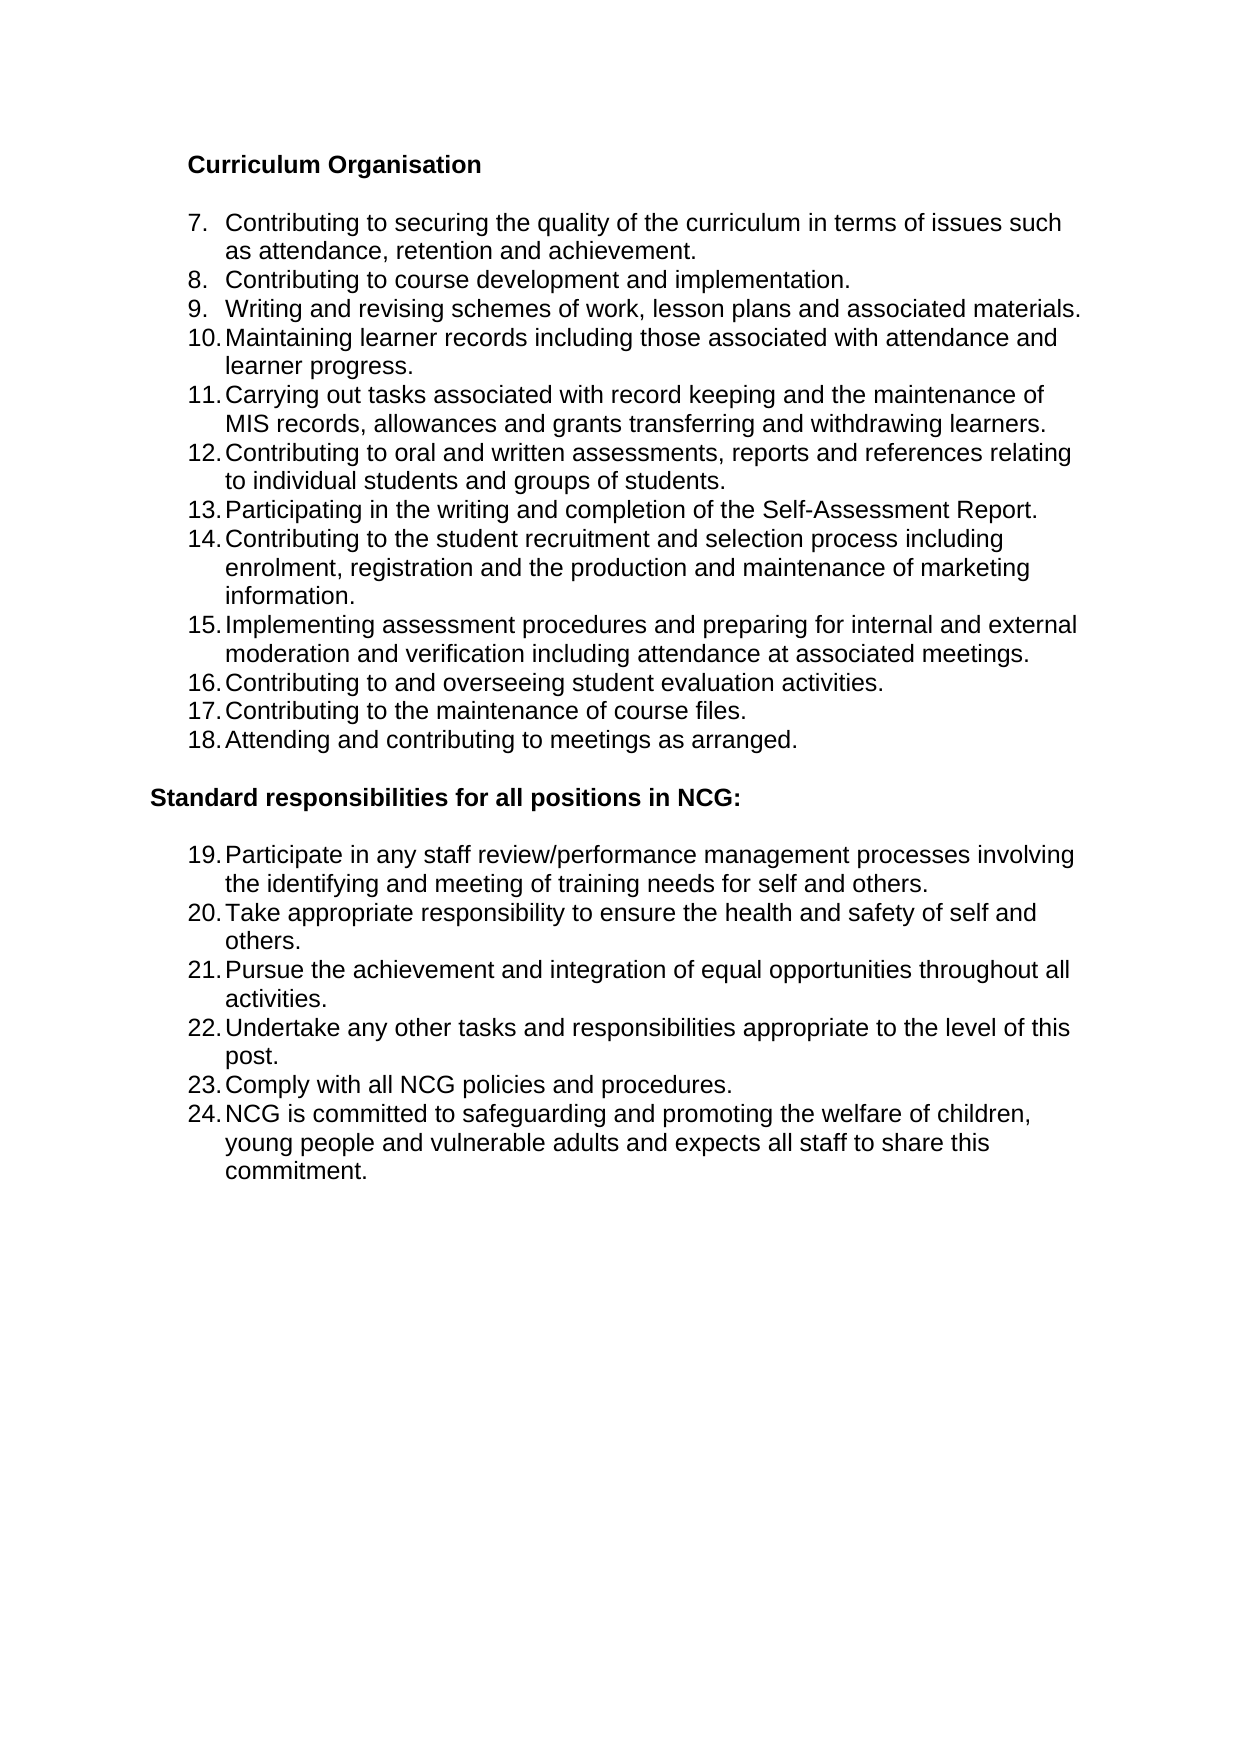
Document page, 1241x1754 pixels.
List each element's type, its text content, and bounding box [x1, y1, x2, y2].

list Participating in the writing and completion of the Self-Assessment Report. [187, 495, 1090, 524]
list Contributing to the student recruitment and selection process including enrolment, registration and the production and maintenance of marketing information. [187, 524, 1090, 610]
list Contributing to securing the quality of the curriculum in terms of issues such as attendance, retention and achievement. [187, 207, 1090, 265]
list Take appropriate responsibility to ensure the health and safety of self and others. [187, 897, 1090, 955]
list Attending and contributing to meetings as arranged. [187, 725, 1090, 754]
list Pursue the achievement and integration of equal opportunities throughout all activities. [187, 955, 1090, 1012]
list Undertake any other tasks and responsibilities appropriate to the level of this post. [187, 1012, 1090, 1070]
list Comply with all NCG policies and procedures. [187, 1070, 1090, 1099]
list Contributing to and overseeing student evaluation activities. [187, 667, 1090, 696]
list Participate in any staff review/performance management processes involving the identifying and meeting of training needs for self and others. [187, 840, 1090, 897]
text Standard responsibilities for all positions in NCG: [150, 782, 1090, 811]
text Curriculum Organisation [150, 150, 1090, 179]
list Maintaining learner records including those associated with attendance and learner progress. [187, 322, 1090, 380]
list Writing and revising schemes of work, lesson plans and associated materials. [187, 294, 1090, 322]
list Contributing to course development and implementation. [187, 265, 1090, 294]
list Contributing to oral and written assessments, reports and references relating to individual students and groups of students. [187, 437, 1090, 495]
list NCG is committed to safeguarding and promoting the welfare of children, young people and vulnerable adults and expects all staff to share this commitment. [187, 1099, 1090, 1185]
list Implementing assessment procedures and preparing for internal and external moderation and verification including attendance at associated meetings. [187, 610, 1090, 667]
list Contributing to the maintenance of course files. [187, 696, 1090, 725]
list Carrying out tasks associated with record keeping and the maintenance of MIS records, allowances and grants transferring and withdrawing learners. [187, 380, 1090, 437]
